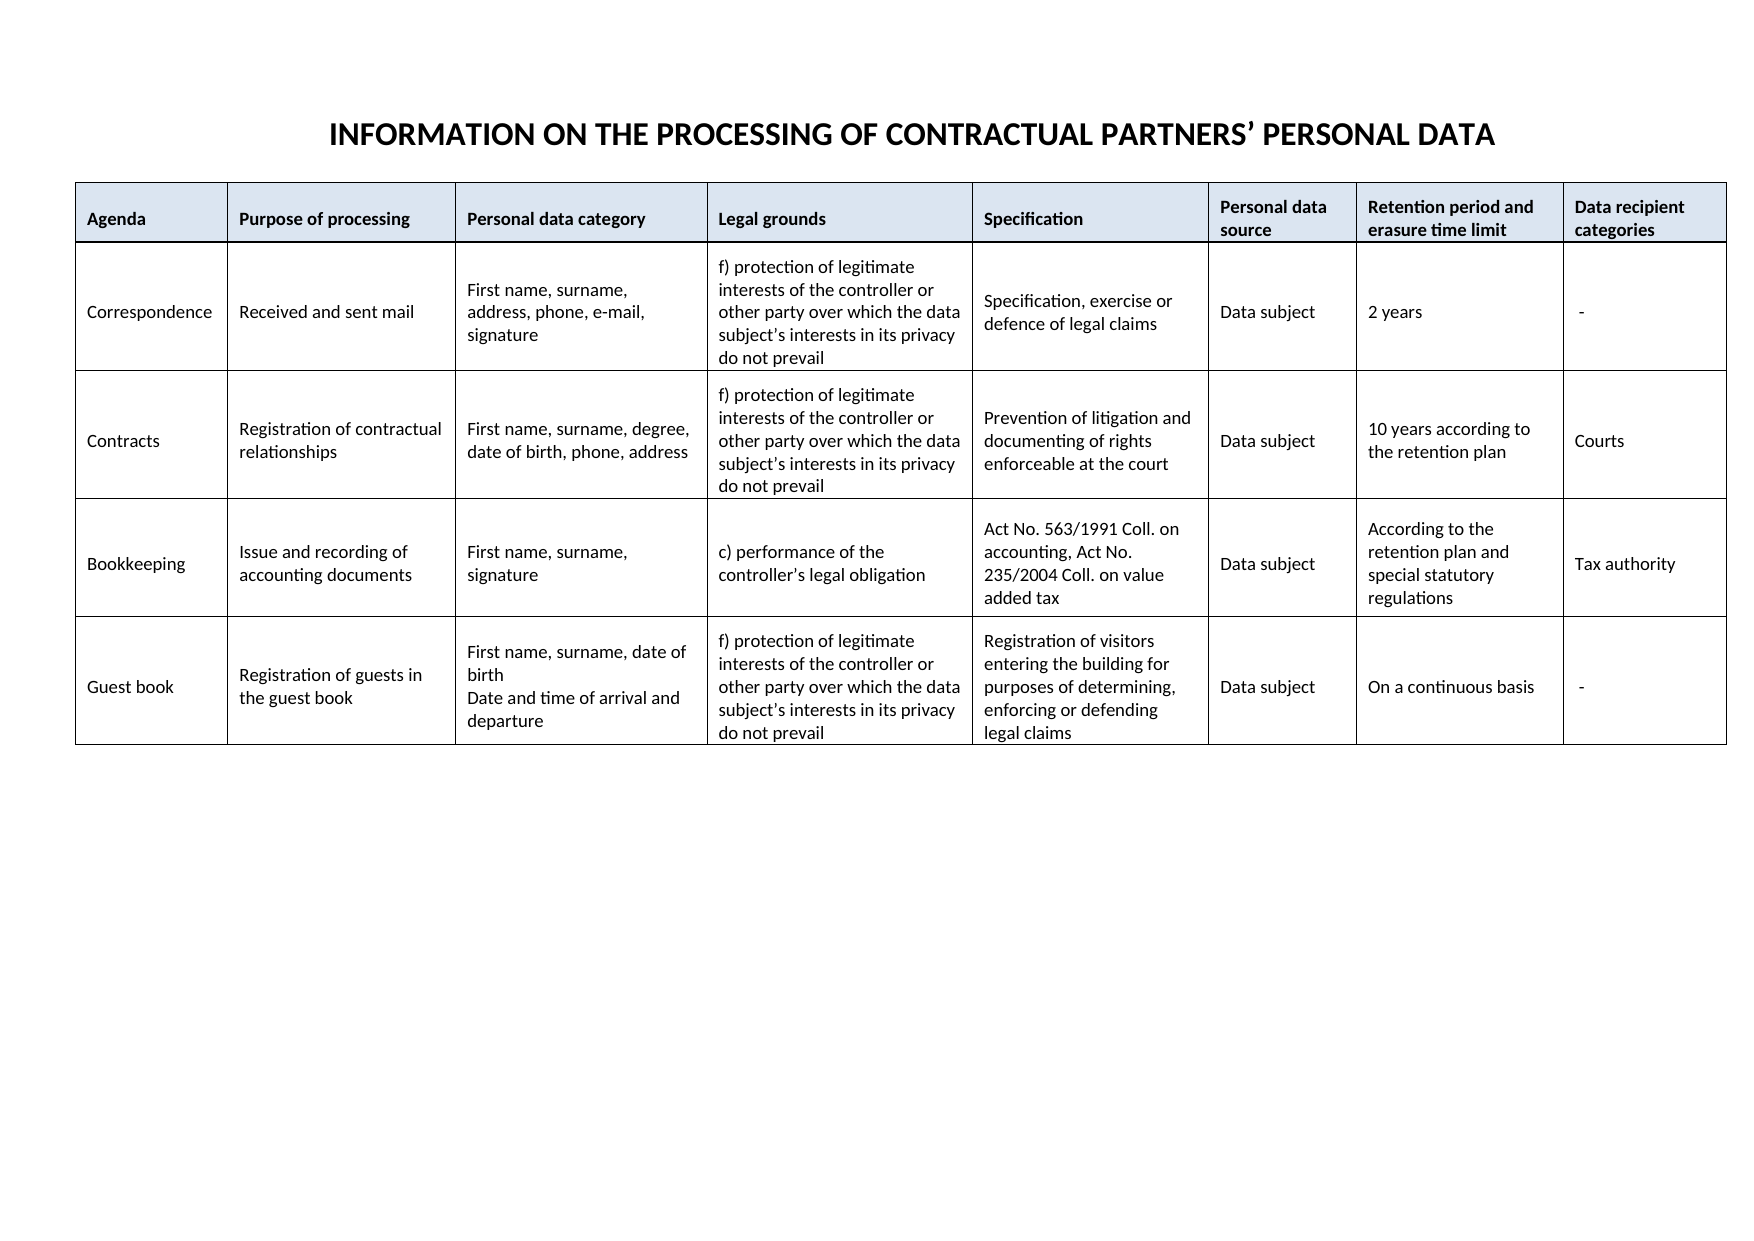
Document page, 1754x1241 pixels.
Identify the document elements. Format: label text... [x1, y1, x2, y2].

table_header Agenda [76, 183, 227, 241]
table_cell According to the retention plan and special statutory regulations [1357, 499, 1563, 616]
table_cell First name, surname, signature [456, 499, 707, 616]
table_cell Bookkeeping [76, 499, 227, 616]
table_cell Registration of visitors entering the building for purposes of determining, enforcing or defending legal claims [973, 617, 1208, 744]
table_cell Received and sent mail [228, 243, 455, 369]
table_cell Contracts [76, 371, 227, 498]
table_cell First name, surname, address, phone, e-mail, signature [456, 243, 707, 369]
table_header Specification [973, 183, 1208, 241]
table_header Retention period and erasure time limit [1357, 183, 1563, 241]
table_cell 2 years [1357, 243, 1563, 369]
table_cell Data subject [1209, 617, 1356, 744]
table_cell First name, surname, date of birth Date and time of arrival and departure [456, 617, 707, 744]
table_cell Data subject [1209, 371, 1356, 498]
text INFORMATION ON THE PROCESSING OF CONTRACTUAL PARTNERS’ PERSONAL DATA [146, 112, 1679, 153]
table_cell Data subject [1209, 243, 1356, 369]
table_cell Specification, exercise or defence of legal claims [973, 243, 1208, 369]
table_header Legal grounds [708, 183, 972, 241]
table_cell Courts [1564, 371, 1726, 498]
table_cell Tax authority [1564, 499, 1726, 616]
table_cell Registration of guests in the guest book [228, 617, 455, 744]
table_cell c) performance of the controller’s legal obligation [708, 499, 972, 616]
table_cell Guest book [76, 617, 227, 744]
table_header Purpose of processing [228, 183, 455, 241]
table_cell First name, surname, degree, date of birth, phone, address [456, 371, 707, 498]
table_cell Prevention of litigation and documenting of rights enforceable at the court [973, 371, 1208, 498]
table_cell f) protection of legitimate interests of the controller or other party over which the data subject’s interests in its privacy do not prevail [708, 617, 972, 744]
table_header Data recipient categories [1564, 183, 1726, 241]
table_cell f) protection of legitimate interests of the controller or other party over which the data subject’s interests in its privacy do not prevail [708, 243, 972, 369]
table_header Personal data category [456, 183, 707, 241]
table_cell f) protection of legitimate interests of the controller or other party over which the data subject’s interests in its privacy do not prevail [708, 371, 972, 498]
table_cell - [1564, 243, 1726, 369]
table_cell Data subject [1209, 499, 1356, 616]
table_cell Act No. 563/1991 Coll. on accounting, Act No. 235/2004 Coll. on value added tax [973, 499, 1208, 616]
table_cell Issue and recording of accounting documents [228, 499, 455, 616]
table_cell - [1564, 617, 1726, 744]
table_header Personal data source [1209, 183, 1356, 241]
table_cell Correspondence [76, 243, 227, 369]
table_cell 10 years according to the retention plan [1357, 371, 1563, 498]
table_cell Registration of contractual relationships [228, 371, 455, 498]
table_cell On a continuous basis [1357, 617, 1563, 744]
